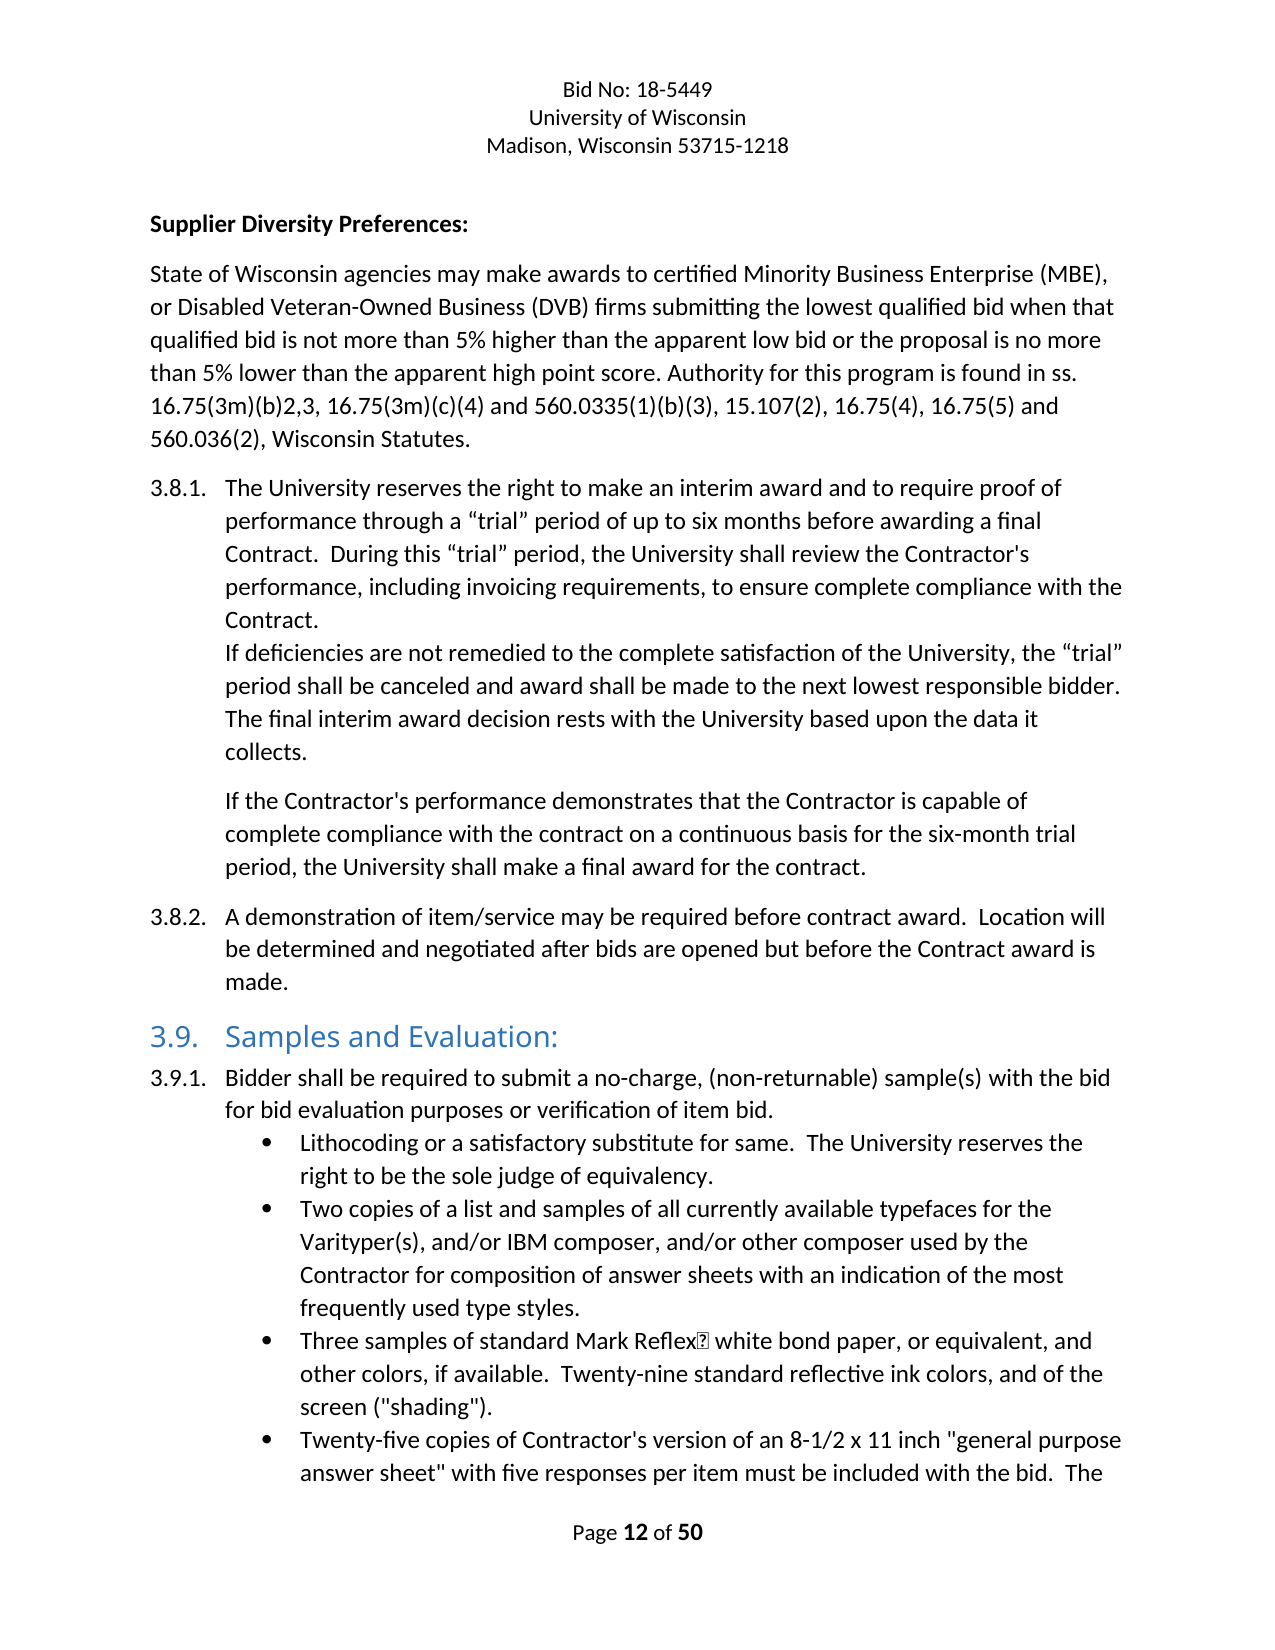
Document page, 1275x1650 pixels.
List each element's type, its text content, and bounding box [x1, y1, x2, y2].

subtitle Samples and Evaluation: [150, 1016, 1125, 1056]
list If deficiencies are not remedied to the complete satisfaction of the University, the “trial” period shall be canceled and award shall be made to the next lowest responsible bidder. The final interim award decision rests with the University based upon the data it collects. [225, 637, 1125, 766]
list Bidder to submit a no-charge, (non-returnable) sample(s) for bid evaluation purposes or verification of item . [150, 1062, 1125, 1125]
list Two copies of a list and samples of all currently available typefaces for the Varityper(s), and/or IBM composer, and/or other composer used by the Contractor for composition of answer sheets with an indication of the most frequently used type styles. [262, 1193, 1125, 1323]
list Three samples of standard Mark Reflex white bond paper, or equivalent, and other colors, if available. Twenty-nine standard reflective ink colors, and of the screen ("shading"). [262, 1325, 1125, 1421]
text Supplier Diversity Preferences: [150, 209, 1125, 239]
text State of Wisconsin agencies may make awards to certified Minority Business Enterprise (MBE), or Disabled Veteran-Owned Business (DVB) firms submitting the lowest qualified bid when that qualified bid is not more than 5% higher than the apparent low bid or the proposal is no more than 5% lower than the apparent high point score. Authority for this program is found in ss. 16.75(3m)(b)2,3, 16.75(3m)(c)(4) and 560.0335(1)(b)(3), 15.107(2), 16.75(4), 16.75(5) and 560.036(2), Wisconsin Statutes. [150, 258, 1125, 453]
list The University reserves the right to make an interim award and to require proof of performance through a “trial” period of up to six months before awarding a final Contract. During this “trial” period, the University shall review the Contractor's performance, including invoicing requirements, to ensure complete compliance with the Contract. [150, 472, 1125, 634]
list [262, 1424, 1125, 1487]
list Lithocoding or a satisfactory substitute for same. The University reserves the right to be the sole judge of equivalency. [262, 1128, 1125, 1191]
text If the Contractor's performance demonstrates that the Contractor is capable of complete compliance with the contract on a continuous basis for the six-month trial period, the University shall make a final award for the contract. [225, 785, 1125, 882]
list A demonstration of item/service may be required before contract award. Location will be determined and negotiated after bids are opened but before the Contract award is made. [150, 901, 1125, 997]
